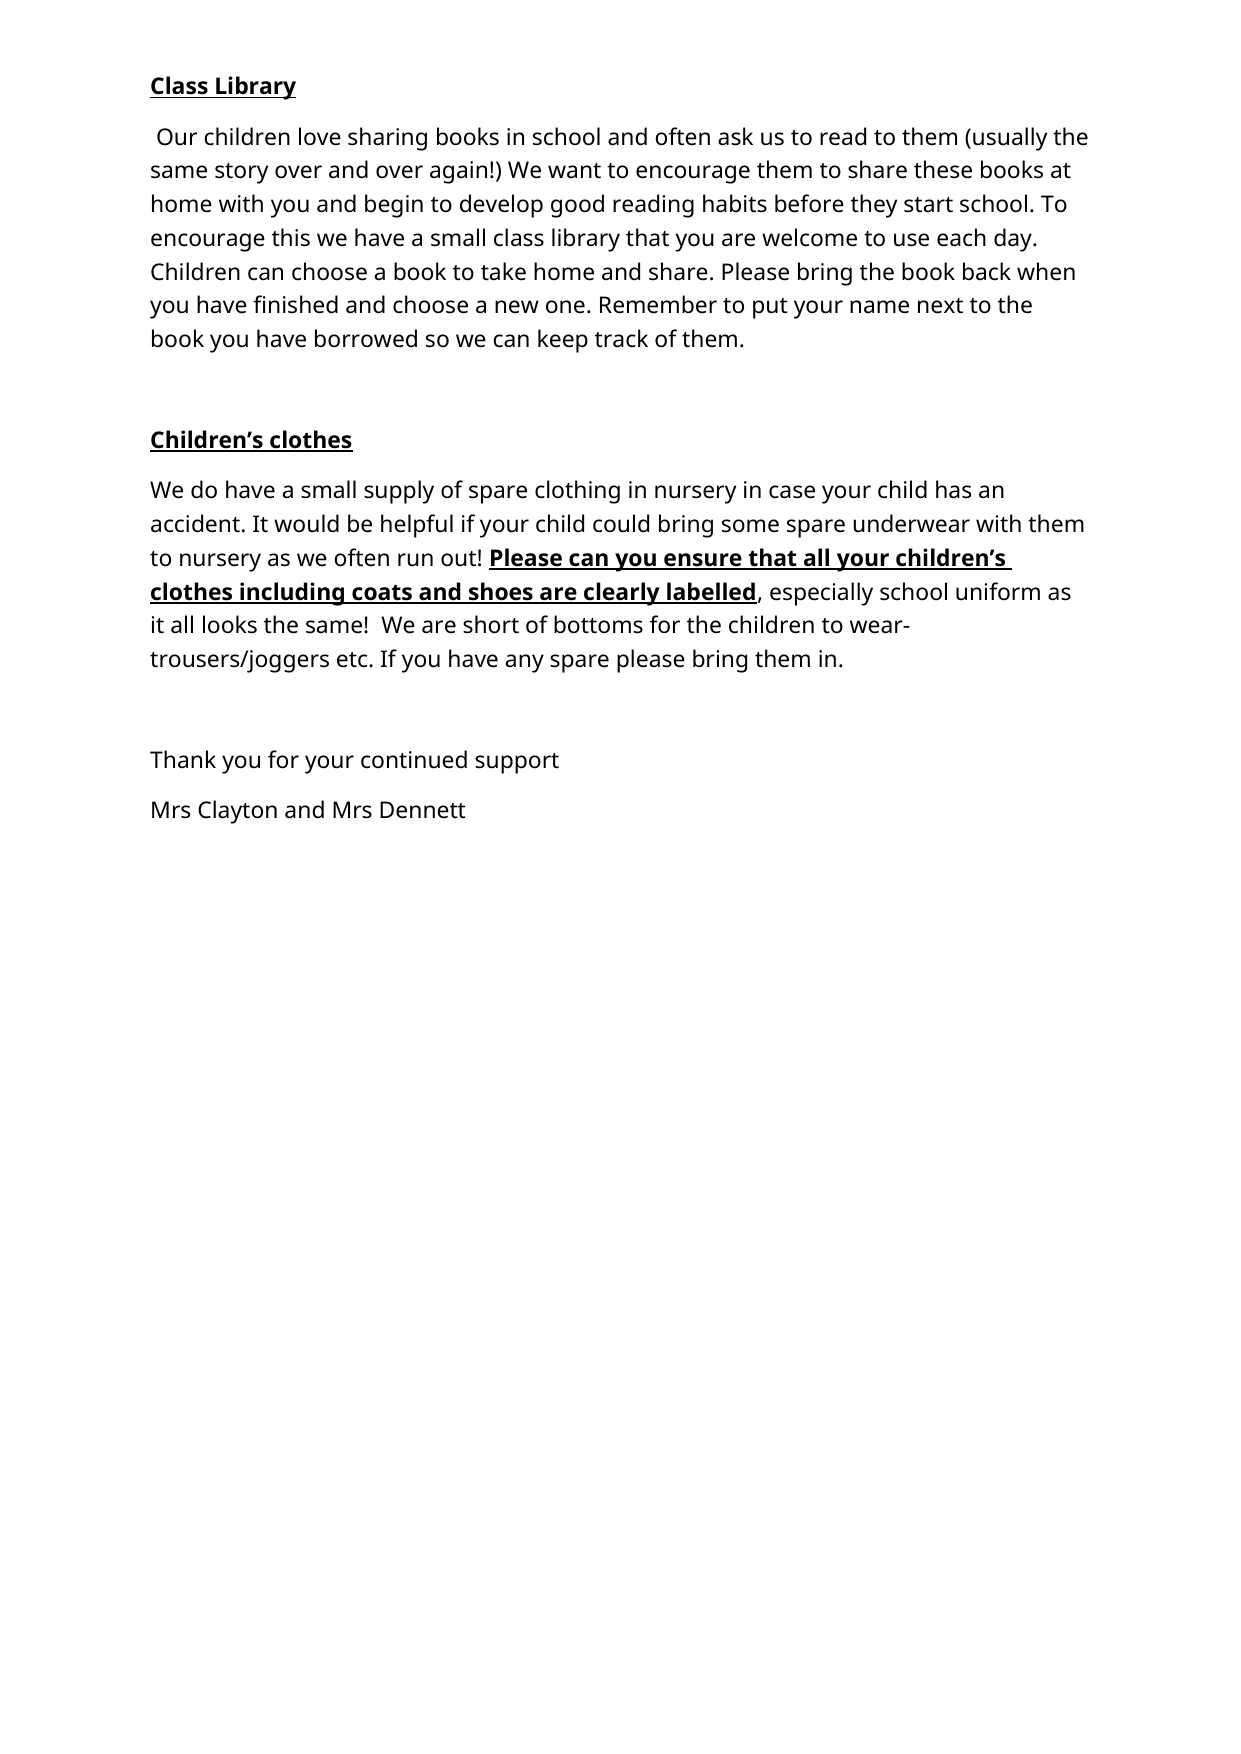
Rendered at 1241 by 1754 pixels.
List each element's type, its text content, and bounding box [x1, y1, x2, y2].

text We do have a small supply of spare clothing in nursery in case your child has an accident. It would be helpful if your child could bring some spare underwear with them to nursery as we often run out! Please can you ensure that all your children’s clothes including coats and shoes are clearly labelled, especially school uniform as it all looks the same! We are short of bottoms for the children to wear- trousers/joggers etc. If you have any spare please bring them in. [150, 474, 1090, 674]
text Thank you for your continued support [150, 744, 1090, 775]
text Class Library [150, 70, 1090, 102]
text Children’s clothes [150, 424, 1090, 455]
text Mrs Clayton and Mrs Dennett [150, 794, 1090, 826]
text Our children love sharing books in school and often ask us to read to them (usually the same story over and over again!) We want to encourage them to share these books at home with you and begin to develop good reading habits before they start school. To encourage this we have a small class library that you are welcome to use each day. Children can choose a book to take home and share. Please bring the book back when you have finished and choose a new one. Remember to put your name next to the book you have borrowed so we can keep track of them. [150, 121, 1090, 354]
